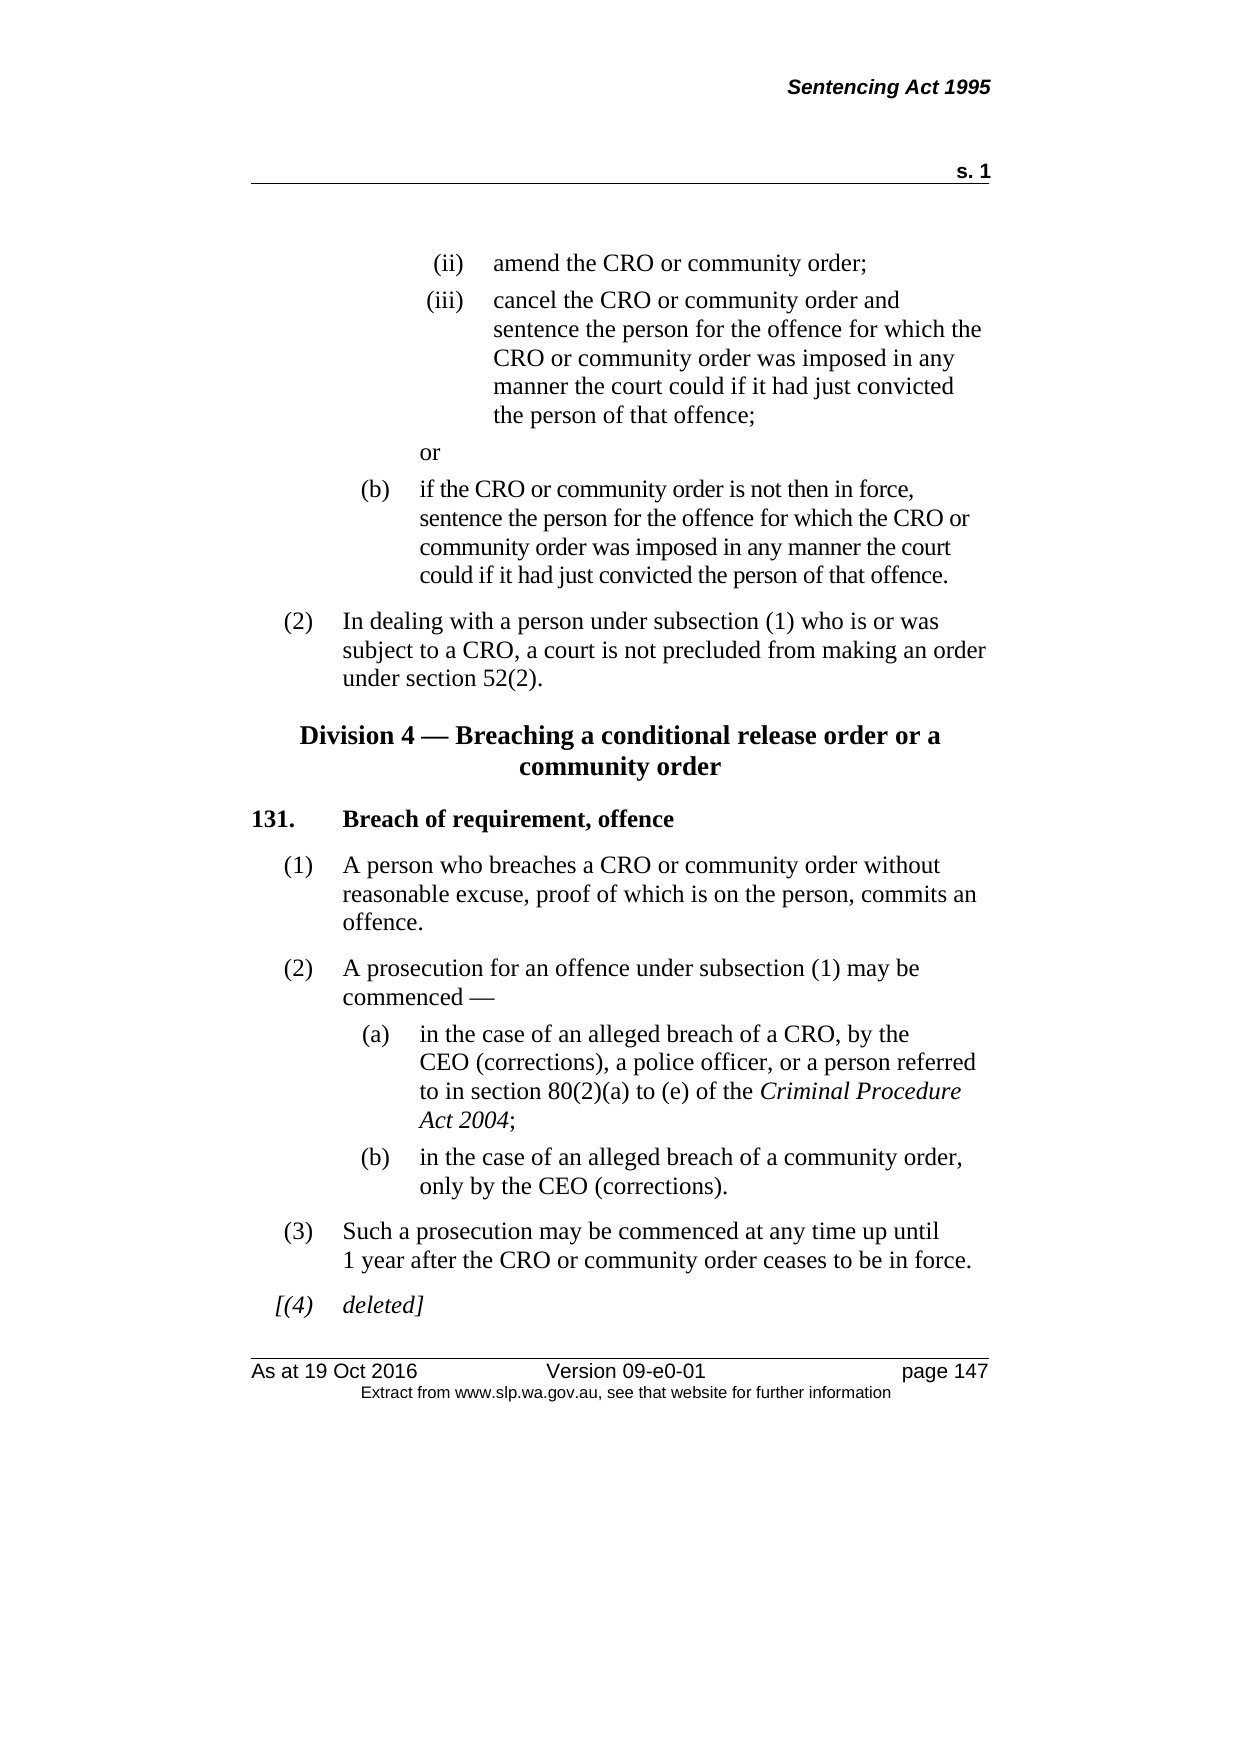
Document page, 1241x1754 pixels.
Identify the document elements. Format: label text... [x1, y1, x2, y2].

text (1) A person who breaches a CRO or community order without reasonable excuse, proof of which is on the person, commits an offence. [251, 850, 989, 936]
text (3) Such a prosecution may be commenced at any time up until 1 year after the CRO or community order ceases to be in force. [251, 1216, 989, 1274]
text (b) if the CRO or community order is not then in force, sentence the person for the offence for which the CRO or community order was imposed in any manner the court could if it had just convicted the person of that offence. [251, 474, 989, 589]
text (iii) cancel the CRO or community order and sentence the person for the offence for which the CRO or community order was imposed in any manner the court could if it had just convicted the person of that offence; [251, 285, 989, 429]
text [(4) deleted] [251, 1290, 989, 1319]
subtitle 131. Breach of requirement, offence [251, 804, 989, 833]
text (a) in the case of an alleged breach of a CRO, by the CEO (corrections), a police officer, or a person referred to in section 80(2)(a) to (e) of the Criminal Procedure Act 2004; [251, 1019, 989, 1134]
subtitle Division 4 — Breaching a conditional release order or a community order [251, 719, 989, 782]
text (2) In dealing with a person under subsection (1) who is or was subject to a CRO, a court is not precluded from making an order under section 52(2). [251, 606, 989, 692]
text or [251, 437, 989, 466]
text (ii) amend the CRO or community order; [251, 248, 989, 277]
text (b) in the case of an alleged breach of a community order, only by the CEO (corrections). [251, 1142, 989, 1199]
text (2) A prosecution for an offence under subsection (1) may be commenced — [251, 953, 989, 1010]
